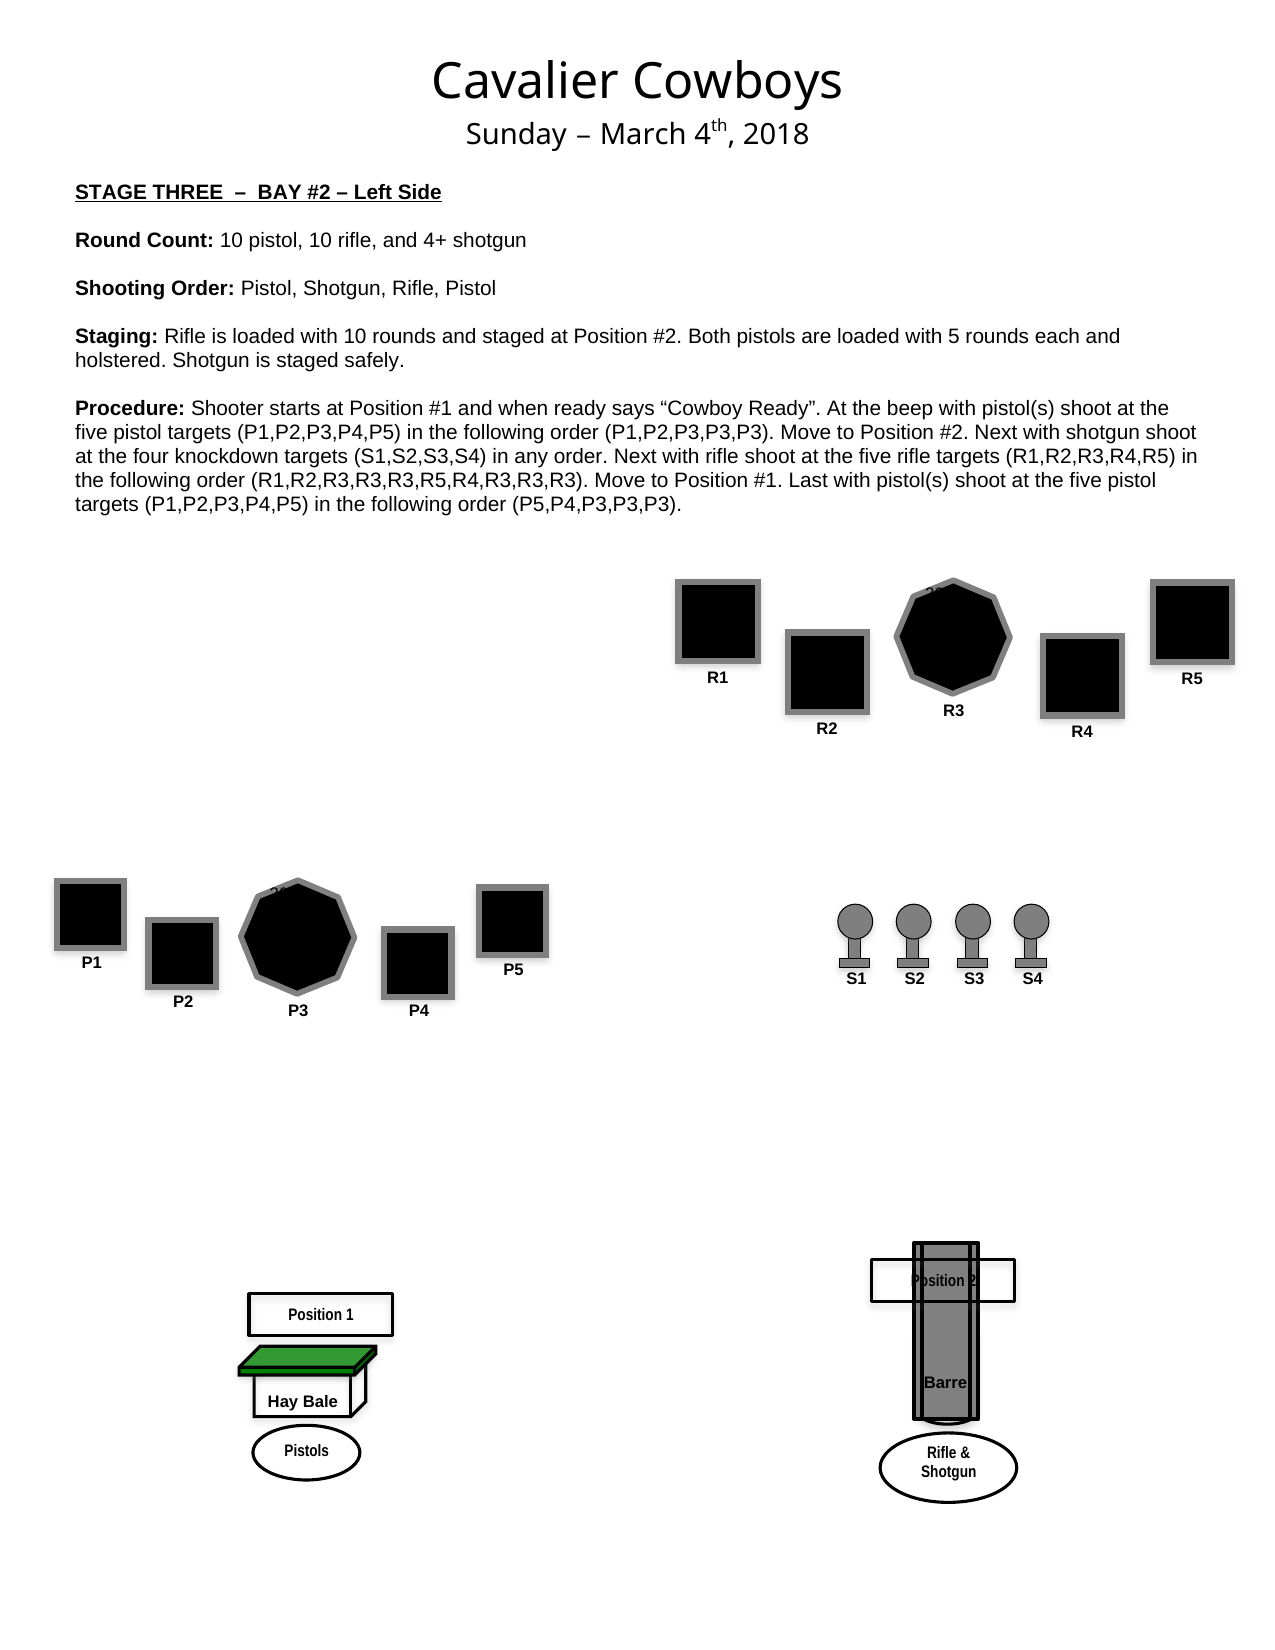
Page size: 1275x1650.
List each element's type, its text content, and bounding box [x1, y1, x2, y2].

text Round Count: 10 pistol, 10 rifle, and 4+ shotgun [75, 228, 1200, 252]
text Shooting Order: Pistol, Shotgun, Rifle, Pistol [75, 276, 1200, 300]
text Staging: Rifle is loaded with 10 rounds and staged at Position #2. Both pistols are loaded with 5 rounds each and holstered. Shotgun is staged safely. [75, 324, 1200, 372]
subtitle STAGE THREE – BAY #2 – Left Side [75, 180, 1200, 204]
text Procedure: Shooter starts at Position #1 and when ready says “Cowboy Ready”. At the beep with pistol(s) shoot at the five pistol targets (P1,P2,P3,P4,P5) in the following order (P1,P2,P3,P3,P3). Move to Position #2. Next with shotgun shoot at the four knockdown targets (S1,S2,S3,S4) in any order. Next with rifle shoot at the five rifle targets (R1,R2,R3,R4,R5) in the following order (R1,R2,R3,R3,R3,R5,R4,R3,R3,R3). Move to Position #1. Last with pistol(s) shoot at the five pistol targets (P1,P2,P3,P4,P5) in the following order (P5,P4,P3,P3,P3). [75, 396, 1200, 515]
